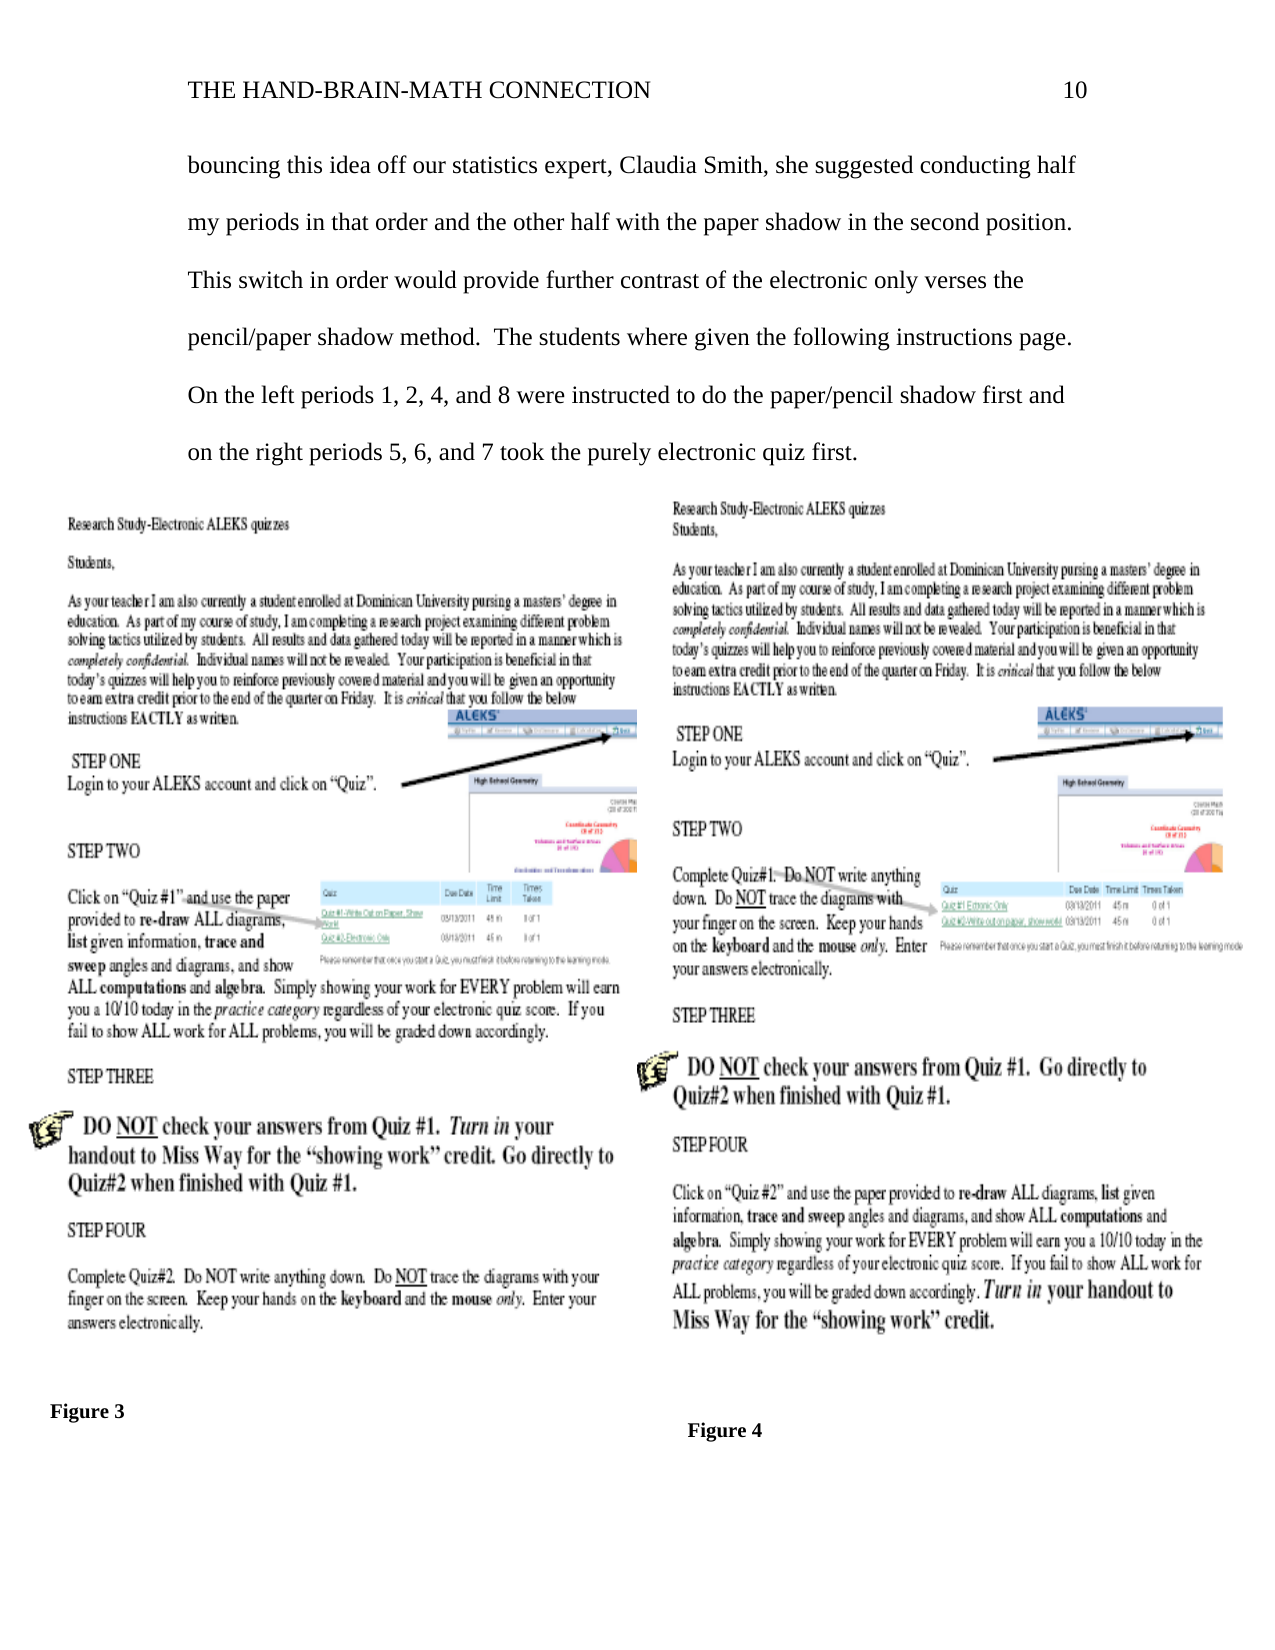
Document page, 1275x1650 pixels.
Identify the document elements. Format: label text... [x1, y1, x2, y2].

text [187, 150, 1087, 351]
picture [637, 481, 1243, 1352]
text On the left periods 1, 2, 4, and 8 were instructed to do the paper/pencil shadow first and on the right periods 5, 6, and 7 took the purely electronic quiz first. [187, 380, 1087, 466]
